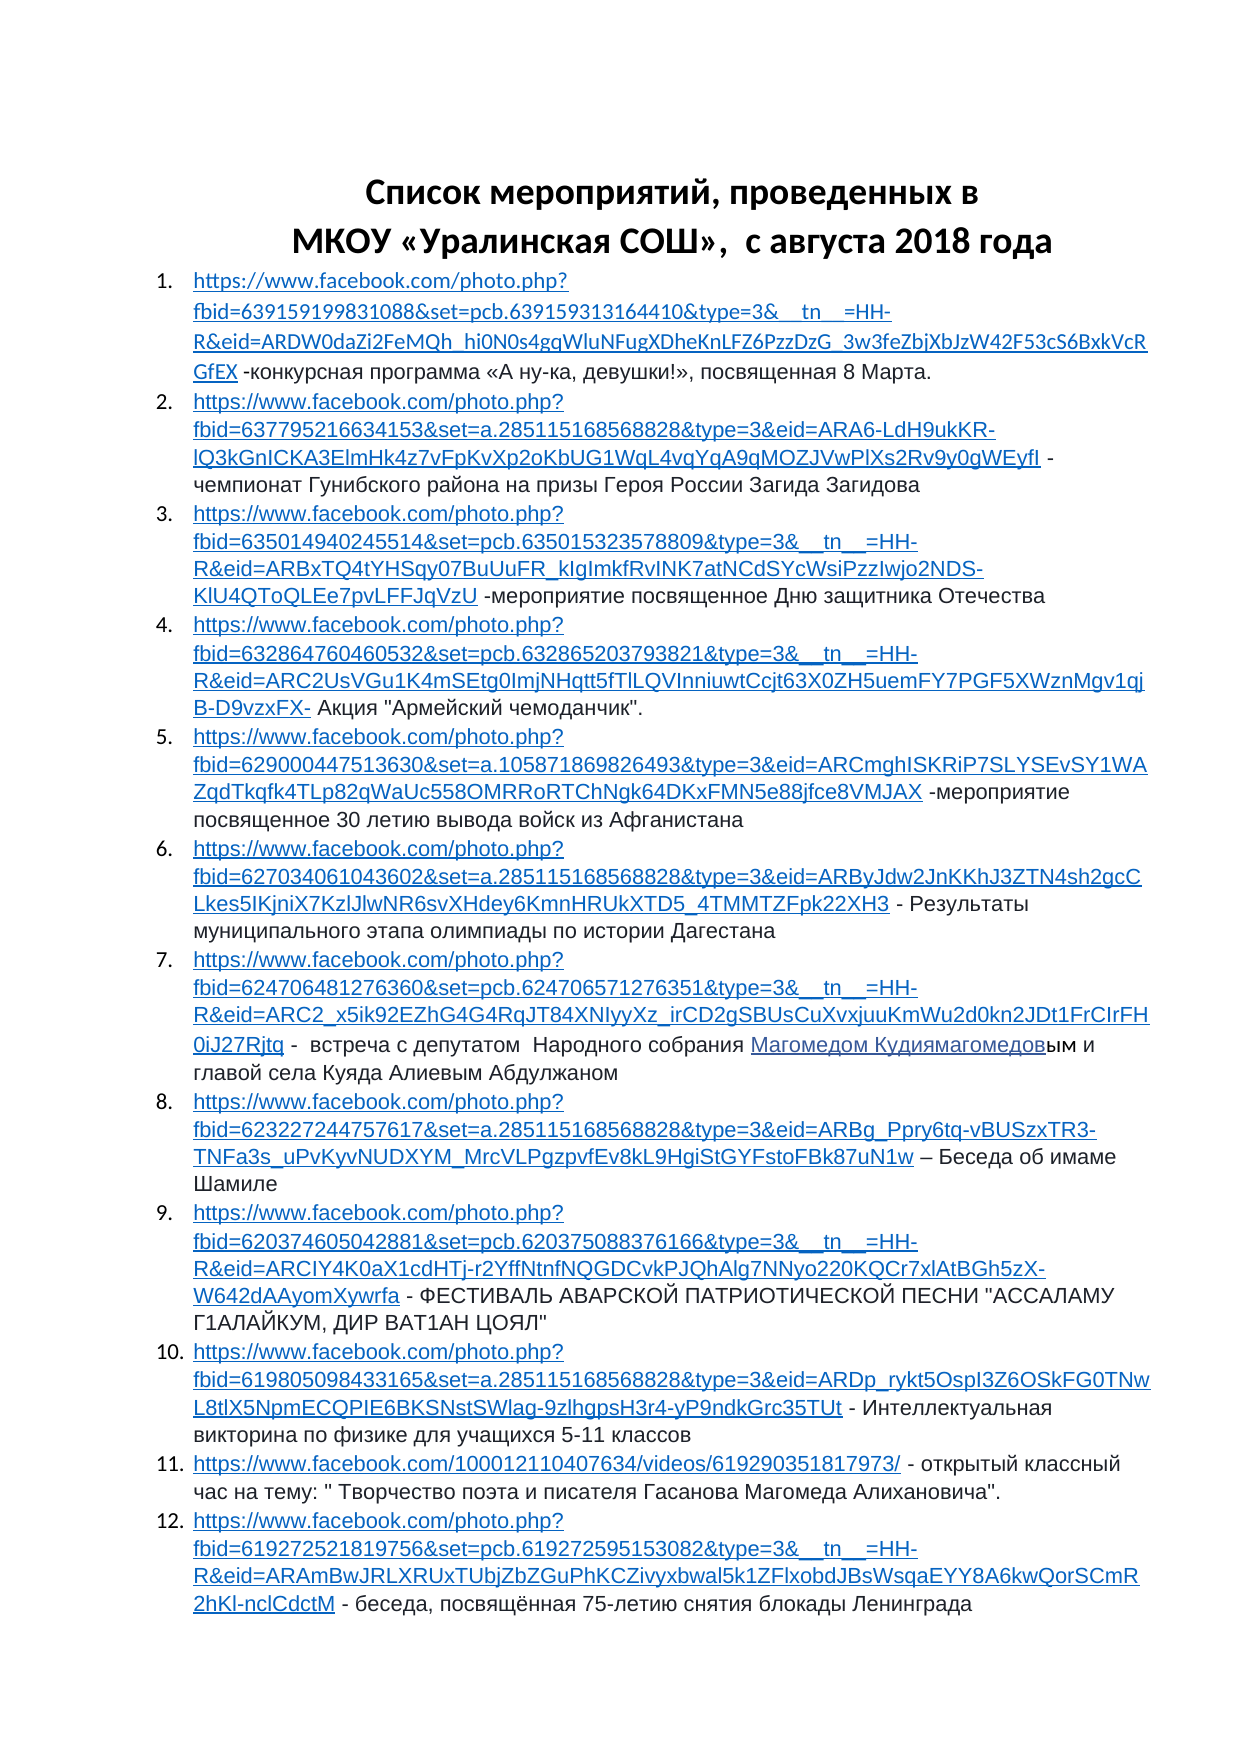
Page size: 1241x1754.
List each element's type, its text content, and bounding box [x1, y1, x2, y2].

list https://www.facebook.com/photo.php?fbid=639159199831088&set=pcb.639159313164410&type=3&__tn__=HH-R&eid=ARDW0daZi2FeMQh_hi0N0s4gqWluNFugXDheKnLFZ6PzzDzG_3w3feZbjXbJzW42F53cS6BxkVcRGfEX -конкурсная программа «А ну-ка, девушки!», посвященная 8 Марта. [156, 267, 1152, 385]
list https://www.facebook.com/photo.php?fbid=627034061043602&set=a.285115168568828&type=3&eid=ARByJdw2JnKKhJ3ZTN4sh2gcCLkes5IKjniX7KzlJlwNR6svXHdey6KmnHRUkXTD5_4TMMTZFpk22XH3 - Результаты муниципального этапа олимпиады по истории Дагестана [156, 834, 1152, 943]
list https://www.facebook.com/photo.php?fbid=619805098433165&set=a.285115168568828&type=3&eid=ARDp_rykt5OspI3Z6OSkFG0TNwL8tlX5NpmECQPIE6BKSNstSWlag-9zlhgpsH3r4-yP9ndkGrc35TUt - Интеллектуальная викторина по физике для учащихся 5-11 классов [156, 1337, 1152, 1447]
list https://www.facebook.com/photo.php?fbid=623227244757617&set=a.285115168568828&type=3&eid=ARBg_Ppry6tq-vBUSzxTR3-TNFa3s_uPvKyvNUDXYM_MrcVLPgzpvfEv8kL9HgiStGYFstoFBk87uN1w – Беседа об имаме Шамиле [156, 1087, 1152, 1197]
list https://www.facebook.com/photo.php?fbid=635014940245514&set=pcb.635015323578809&type=3&__tn__=HH-R&eid=ARBxTQ4tYHSqy07BuUuFR_kIgImkfRvINK7atNCdSYcWsiPzzIwjo2NDS-KlU4QToQLEe7pvLFFJqVzU -мероприятие посвященное Дню защитника Отечества [156, 499, 1152, 608]
list https://www.facebook.com/photo.php?fbid=637795216634153&set=a.285115168568828&type=3&eid=ARA6-LdH9ukKR-lQ3kGnICKA3ElmHk4z7vFpKvXp2oKbUG1WqL4vqYqA9qMOZJVwPlXs2Rv9y0gWEyfI -чемпионат Гунибского района на призы Героя России Загида Загидова [156, 387, 1152, 497]
list https://www.facebook.com/photo.php?fbid=620374605042881&set=pcb.620375088376166&type=3&__tn__=HH-R&eid=ARCIY4K0aX1cdHTj-r2YffNtnfNQGDCvkPJQhAlg7NNyo220KQCr7xlAtBGh5zX-W642dAAyomXywrfa - ФЕСТИВАЛЬ АВАРСКОЙ ПАТРИОТИЧЕСКОЙ ПЕСНИ "АССАЛАМУ Г1АЛАЙКУМ, ДИР ВАТ1АН ЦОЯЛ" [156, 1198, 1152, 1335]
list https://www.facebook.com/photo.php?fbid=629000447513630&set=a.105871869826493&type=3&eid=ARCmghISKRiP7SLYSEvSY1WAZqdTkqfk4TLp82qWaUc558OMRRoRTChNgk64DKxFMN5e88jfce8VMJAX -мероприятие посвященное 30 летию вывода войск из Афганистана [156, 722, 1152, 832]
list Список мероприятий, проведенных в [193, 168, 1152, 213]
list https://www.facebook.com/photo.php?fbid=619272521819756&set=pcb.619272595153082&type=3&__tn__=HH-R&eid=ARAmBwJRLXRUxTUbjZbZGuPhKCZivyxbwal5k1ZFlxobdJBsWsqaEYY8A6kwQorSCmR2hKl-nclCdctM - беседа, посвящённая 75-летию снятия блокады Ленинграда [156, 1506, 1152, 1616]
list https://www.facebook.com/photo.php?fbid=624706481276360&set=pcb.624706571276351&type=3&__tn__=HH-R&eid=ARC2_x5ik92EZhG4G4RqJT84XNIyyXz_irCD2gSBUsCuXvxjuuKmWu2d0kn2JDt1FrCIrFH0iJ27Rjtq - встреча с депутатом Народного собрания Магомедом Кудиямагомедовым и главой села Куяда Алиевым Абдулжаном [156, 945, 1152, 1085]
list https://www.facebook.com/100012110407634/videos/619290351817973/ - открытый классный час на тему: " Творчество поэта и писателя Гасанова Магомеда Алихановича". [156, 1449, 1152, 1504]
list https://www.facebook.com/photo.php?fbid=632864760460532&set=pcb.632865203793821&type=3&__tn__=HH-R&eid=ARC2UsVGu1K4mSEtg0ImjNHqtt5fTlLQVInniuwtCcjt63X0ZH5uemFY7PGF5XWznMgv1qjB-D9vzxFX- Акция "Армейский чемоданчик". [156, 611, 1152, 720]
list МКОУ «Уралинская СОШ», с августа 2018 года [193, 217, 1152, 263]
